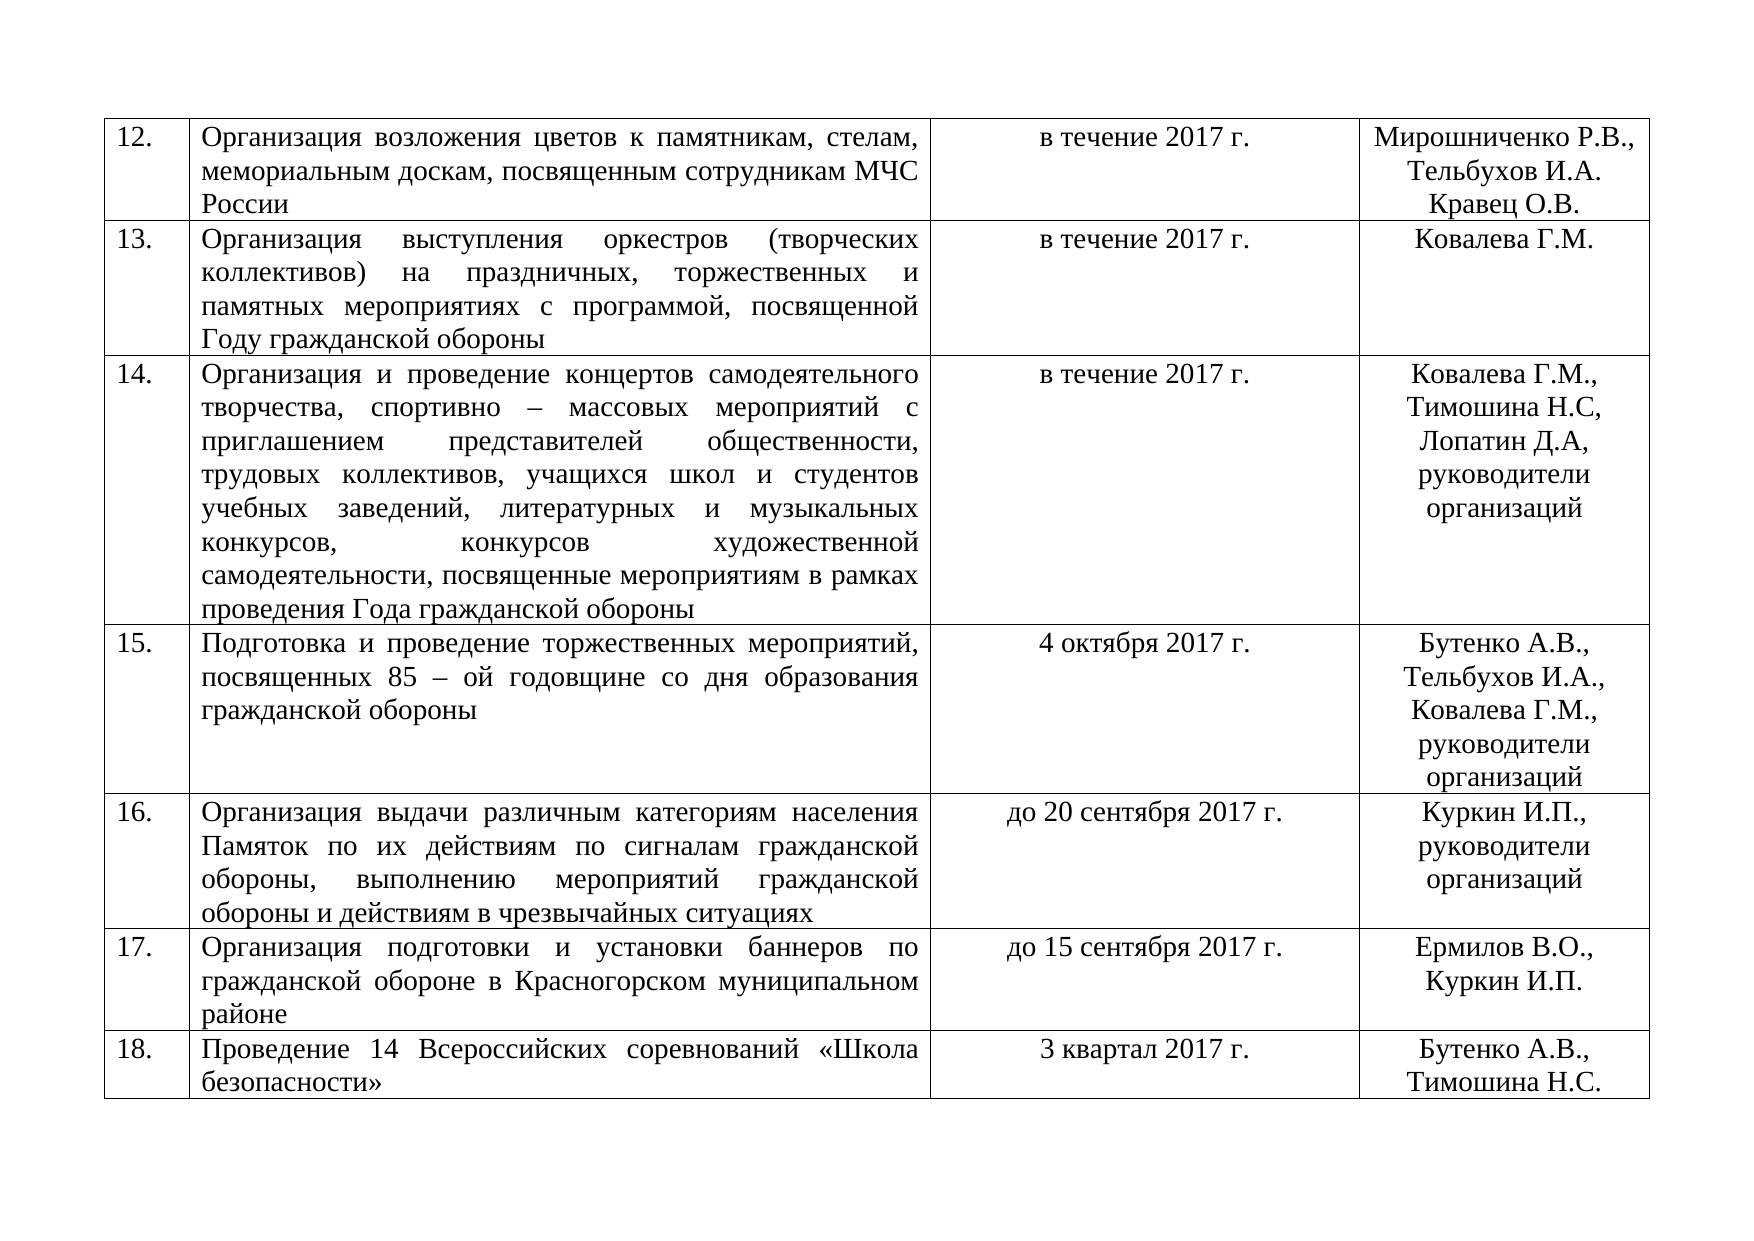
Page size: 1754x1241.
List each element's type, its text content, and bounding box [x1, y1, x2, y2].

table_cell Проведение 14 Всероссийских соревнований «Школа безопасности» [190, 1031, 930, 1098]
table_cell 18. [105, 1031, 189, 1098]
table_cell Организация выступления оркестров (творческих коллективов) на праздничных, торжественных и памятных мероприятиях с программой, посвященной Году гражданской обороны [190, 221, 930, 355]
table_cell Организация и проведение концертов самодеятельного творчества, спортивно – массовых мероприятий с приглашением представителей общественности, трудовых коллективов, учащихся школ и студентов учебных заведений, литературных и музыкальных конкурсов, конкурсов художественной самодеятельности, посвященные мероприятиям в рамках проведения Года гражданской обороны [190, 356, 930, 624]
table_cell 12. [105, 119, 189, 220]
table_cell Бутенко А.В., Тимошина Н.С. [1360, 1031, 1649, 1098]
table_cell 13. [105, 221, 189, 355]
table_cell 3 квартал 2017 г. [931, 1031, 1359, 1098]
table_cell 4 октября 2017 г. [931, 625, 1359, 793]
table_cell Ермилов В.О., Куркин И.П. [1360, 929, 1649, 1030]
table_cell до 20 сентября 2017 г. [931, 794, 1359, 928]
table_cell Куркин И.П., руководители организаций [1360, 794, 1649, 928]
table_cell в течение 2017 г. [931, 221, 1359, 355]
table_cell Организация подготовки и установки баннеров по гражданской обороне в Красногорском муниципальном районе [190, 929, 930, 1030]
table_cell 15. [105, 625, 189, 793]
table_cell Бутенко А.В., Тельбухов И.А., Ковалева Г.М., руководители организаций [1360, 625, 1649, 793]
table_cell Организация возложения цветов к памятникам, стелам, мемориальным доскам, посвященным сотрудникам МЧС России [190, 119, 930, 220]
table_cell 14. [105, 356, 189, 624]
table_cell в течение 2017 г. [931, 119, 1359, 220]
table_cell 16. [105, 794, 189, 928]
table_cell Ковалева Г.М. [1360, 221, 1649, 355]
table_cell до 15 сентября 2017 г. [931, 929, 1359, 1030]
table_cell Организация выдачи различным категориям населения Памяток по их действиям по сигналам гражданской обороны, выполнению мероприятий гражданской обороны и действиям в чрезвычайных ситуациях [190, 794, 930, 928]
table_cell Мирошниченко Р.В., Тельбухов И.А. Кравец О.В. [1360, 119, 1649, 220]
table_cell в течение 2017 г. [931, 356, 1359, 624]
table_cell Ковалева Г.М., Тимошина Н.С, Лопатин Д.А, руководители организаций [1360, 356, 1649, 624]
table_cell 17. [105, 929, 189, 1030]
table_cell Подготовка и проведение торжественных мероприятий, посвященных 85 – ой годовщине со дня образования гражданской обороны [190, 625, 930, 793]
